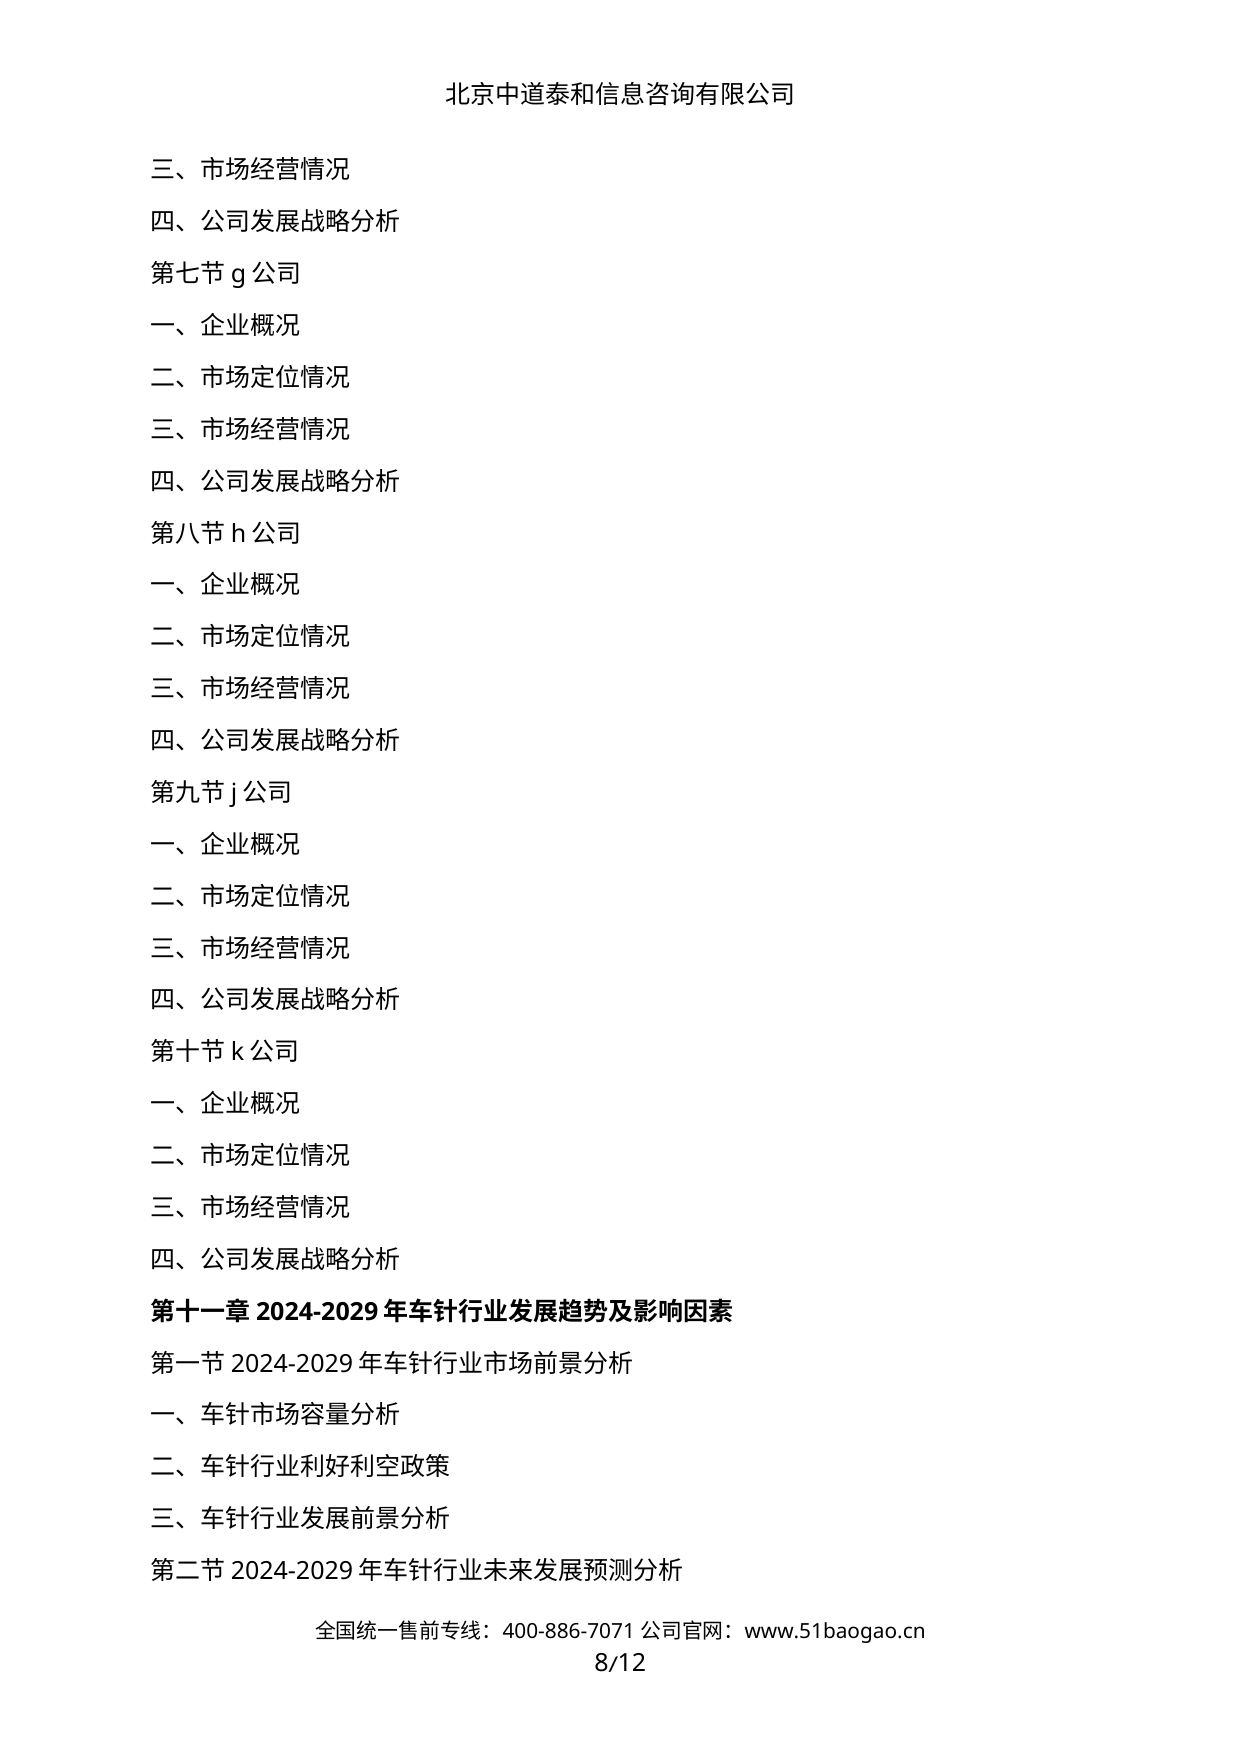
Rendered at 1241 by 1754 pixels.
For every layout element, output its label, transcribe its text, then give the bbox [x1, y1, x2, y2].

text 三、市场经营情况 [150, 409, 1090, 446]
text 一、企业概况 [150, 306, 1090, 342]
text 第一节 2024-2029年车针行业市场前景分析 [150, 1343, 1090, 1379]
text 四、公司发展战略分析 [150, 721, 1090, 757]
text 三、车针行业发展前景分析 [150, 1499, 1090, 1535]
text 一、企业概况 [150, 565, 1090, 601]
text 三、市场经营情况 [150, 928, 1090, 964]
text 第八节 h公司 [150, 513, 1090, 549]
text 二、车针行业利好利空政策 [150, 1447, 1090, 1483]
text 四、公司发展战略分析 [150, 980, 1090, 1016]
text 二、市场定位情况 [150, 357, 1090, 394]
text 四、公司发展战略分析 [150, 1239, 1090, 1276]
text 第十节 k公司 [150, 1032, 1090, 1068]
text 四、公司发展战略分析 [150, 461, 1090, 497]
text 第七节 g公司 [150, 254, 1090, 290]
text 三、市场经营情况 [150, 669, 1090, 705]
text 三、市场经营情况 [150, 1187, 1090, 1224]
text 第二节 2024-2029年车针行业未来发展预测分析 [150, 1551, 1090, 1587]
text 二、市场定位情况 [150, 617, 1090, 653]
text 二、市场定位情况 [150, 876, 1090, 912]
text 二、市场定位情况 [150, 1136, 1090, 1172]
text 一、企业概况 [150, 1084, 1090, 1120]
text 第十一章 2024-2029年车针行业发展趋势及影响因素 [150, 1291, 1090, 1327]
text 一、企业概况 [150, 824, 1090, 861]
text 一、车针市场容量分析 [150, 1395, 1090, 1431]
text 三、市场经营情况 [150, 150, 1090, 186]
text 第九节 j公司 [150, 772, 1090, 809]
text 四、公司发展战略分析 [150, 202, 1090, 238]
